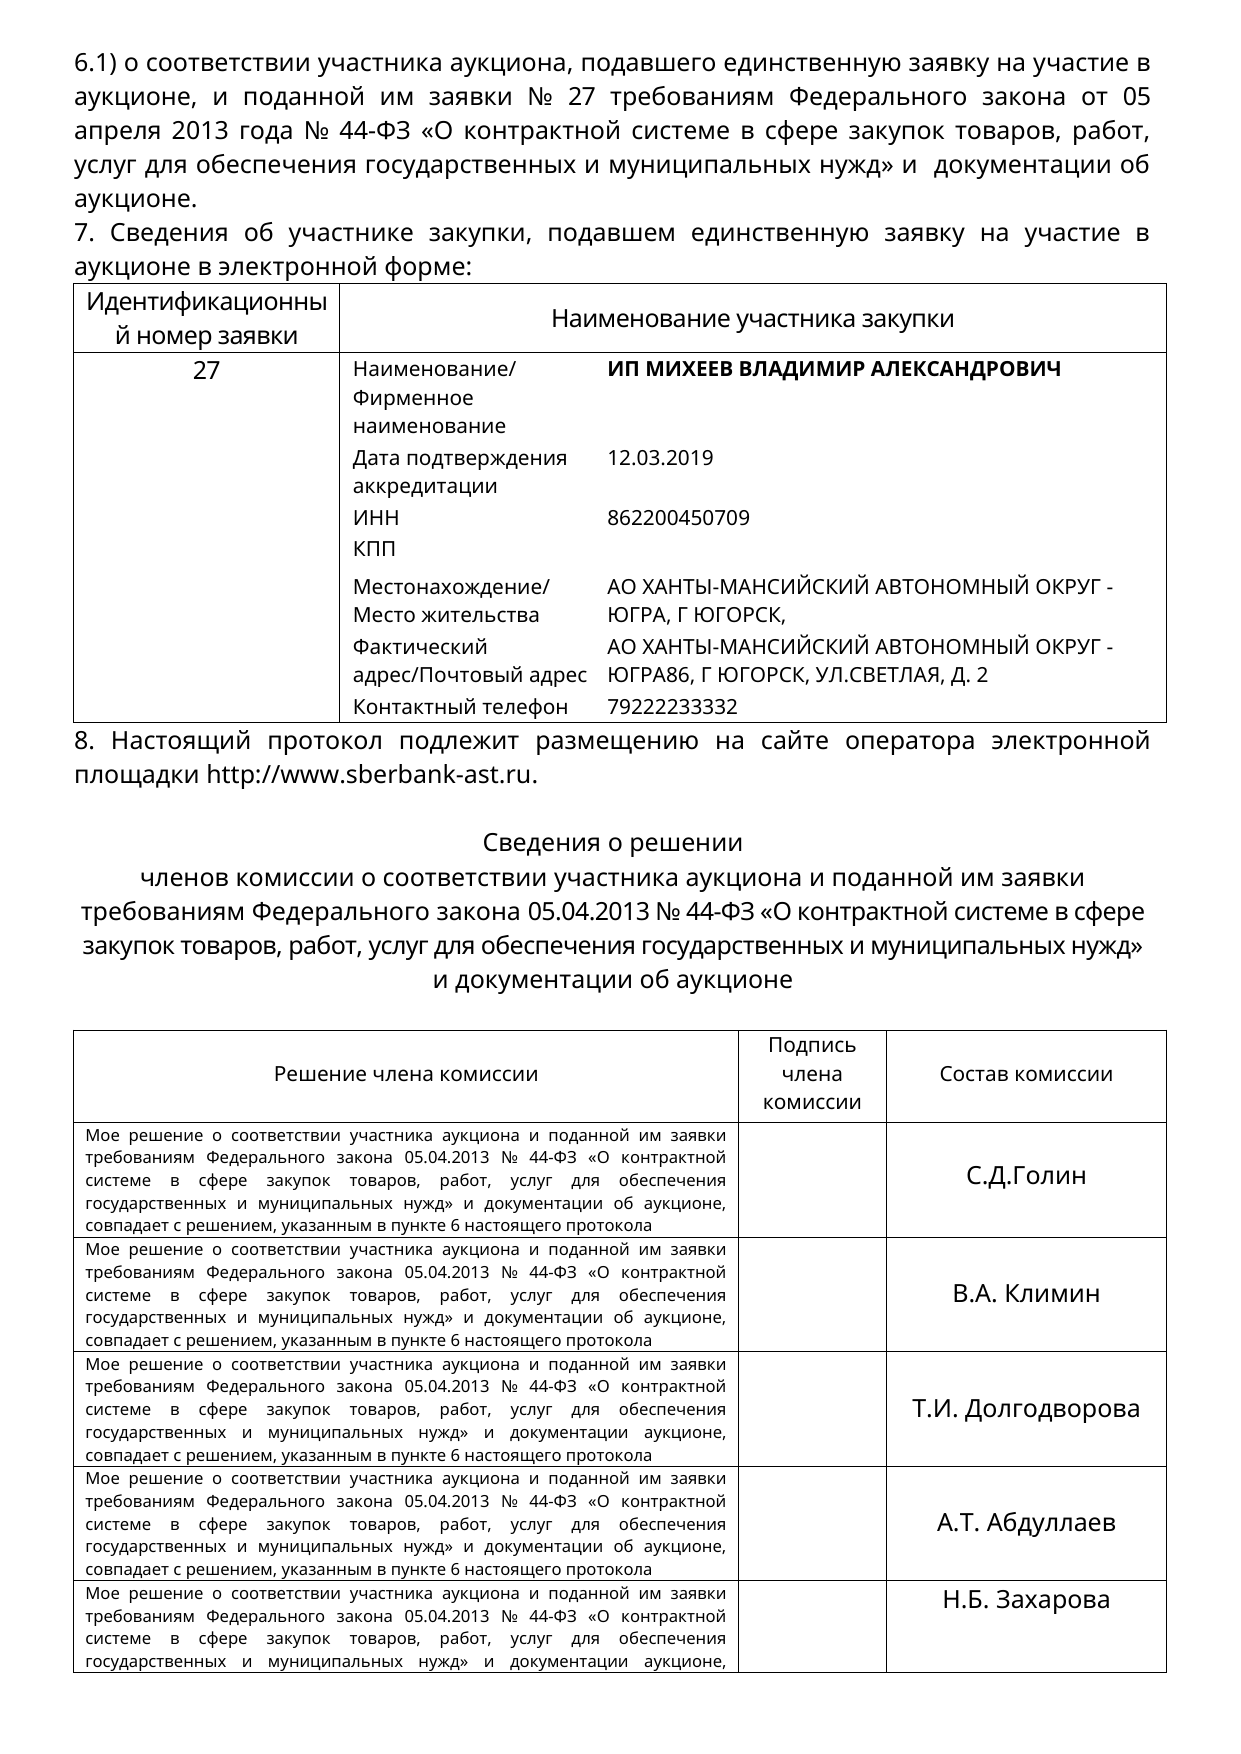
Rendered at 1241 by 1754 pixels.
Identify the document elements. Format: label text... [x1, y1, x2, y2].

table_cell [74, 1581, 738, 1672]
text 8. Настоящий протокол подлежит размещению на сайте оператора электронной площадки http://www.sberbank-ast.ru. [74, 723, 1152, 791]
table_cell 27 [74, 353, 339, 722]
text Сведения о решении [74, 825, 1152, 859]
table_cell В.А. Климин [887, 1238, 1166, 1351]
table_cell Н.Б. Захарова [887, 1581, 1166, 1672]
table_cell Мое решение о соответствии участника аукциона и поданной им заявки требованиям Федерального закона 05.04.2013 № 44-ФЗ «О контрактной системе в сфере закупок товаров, работ, услуг для обеспечения государственных и муниципальных нужд» и документации об аукционе, совпадает с решением, указанным в пункте 6 настоящего протокола [74, 1123, 738, 1237]
table_cell [739, 1467, 886, 1580]
text 7. Сведения об участнике закупки, подавшем единственную заявку на участие в аукционе в электронной форме: [74, 215, 1152, 283]
table_cell С.Д.Голин [887, 1123, 1166, 1237]
table_cell А.Т. Абдуллаев [887, 1467, 1166, 1580]
table_cell [340, 353, 1166, 722]
table_header Решение члена комиссии [74, 1031, 738, 1122]
table_header Идентификационный номер заявки [74, 284, 339, 352]
text 6.1) о соответствии участника аукциона, подавшего единственную заявку на участие в аукционе, и поданной им заявки № 27 требованиям Федерального закона от 05 апреля 2013 года № 44-ФЗ «О контрактной системе в сфере закупок товаров, работ, услуг для обеспечения государственных и муниципальных нужд» и документации об аукционе. [74, 44, 1152, 215]
table_cell Мое решение о соответствии участника аукциона и поданной им заявки требованиям Федерального закона 05.04.2013 № 44-ФЗ «О контрактной системе в сфере закупок товаров, работ, услуг для обеспечения государственных и муниципальных нужд» и документации об аукционе, совпадает с решением, указанным в пункте 6 настоящего протокола [74, 1467, 738, 1580]
table_cell [739, 1352, 886, 1466]
table_cell Мое решение о соответствии участника аукциона и поданной им заявки требованиям Федерального закона 05.04.2013 № 44-ФЗ «О контрактной системе в сфере закупок товаров, работ, услуг для обеспечения государственных и муниципальных нужд» и документации об аукционе, совпадает с решением, указанным в пункте 6 настоящего протокола [74, 1238, 738, 1351]
table_cell [739, 1238, 886, 1351]
table_header Наименование участника закупки [340, 284, 1166, 352]
text членов комиссии о соответствии участника аукциона и поданной им заявки требованиям Федерального закона 05.04.2013 № 44-ФЗ «О контрактной системе в сфере закупок товаров, работ, услуг для обеспечения государственных и муниципальных нужд» и документации об аукционе [74, 859, 1152, 995]
table_header Подпись члена комиссии [739, 1031, 886, 1122]
table_header Состав комиссии [887, 1031, 1166, 1122]
table_cell [739, 1581, 886, 1672]
table_cell [739, 1123, 886, 1237]
table_cell Т.И. Долгодворова [887, 1352, 1166, 1466]
